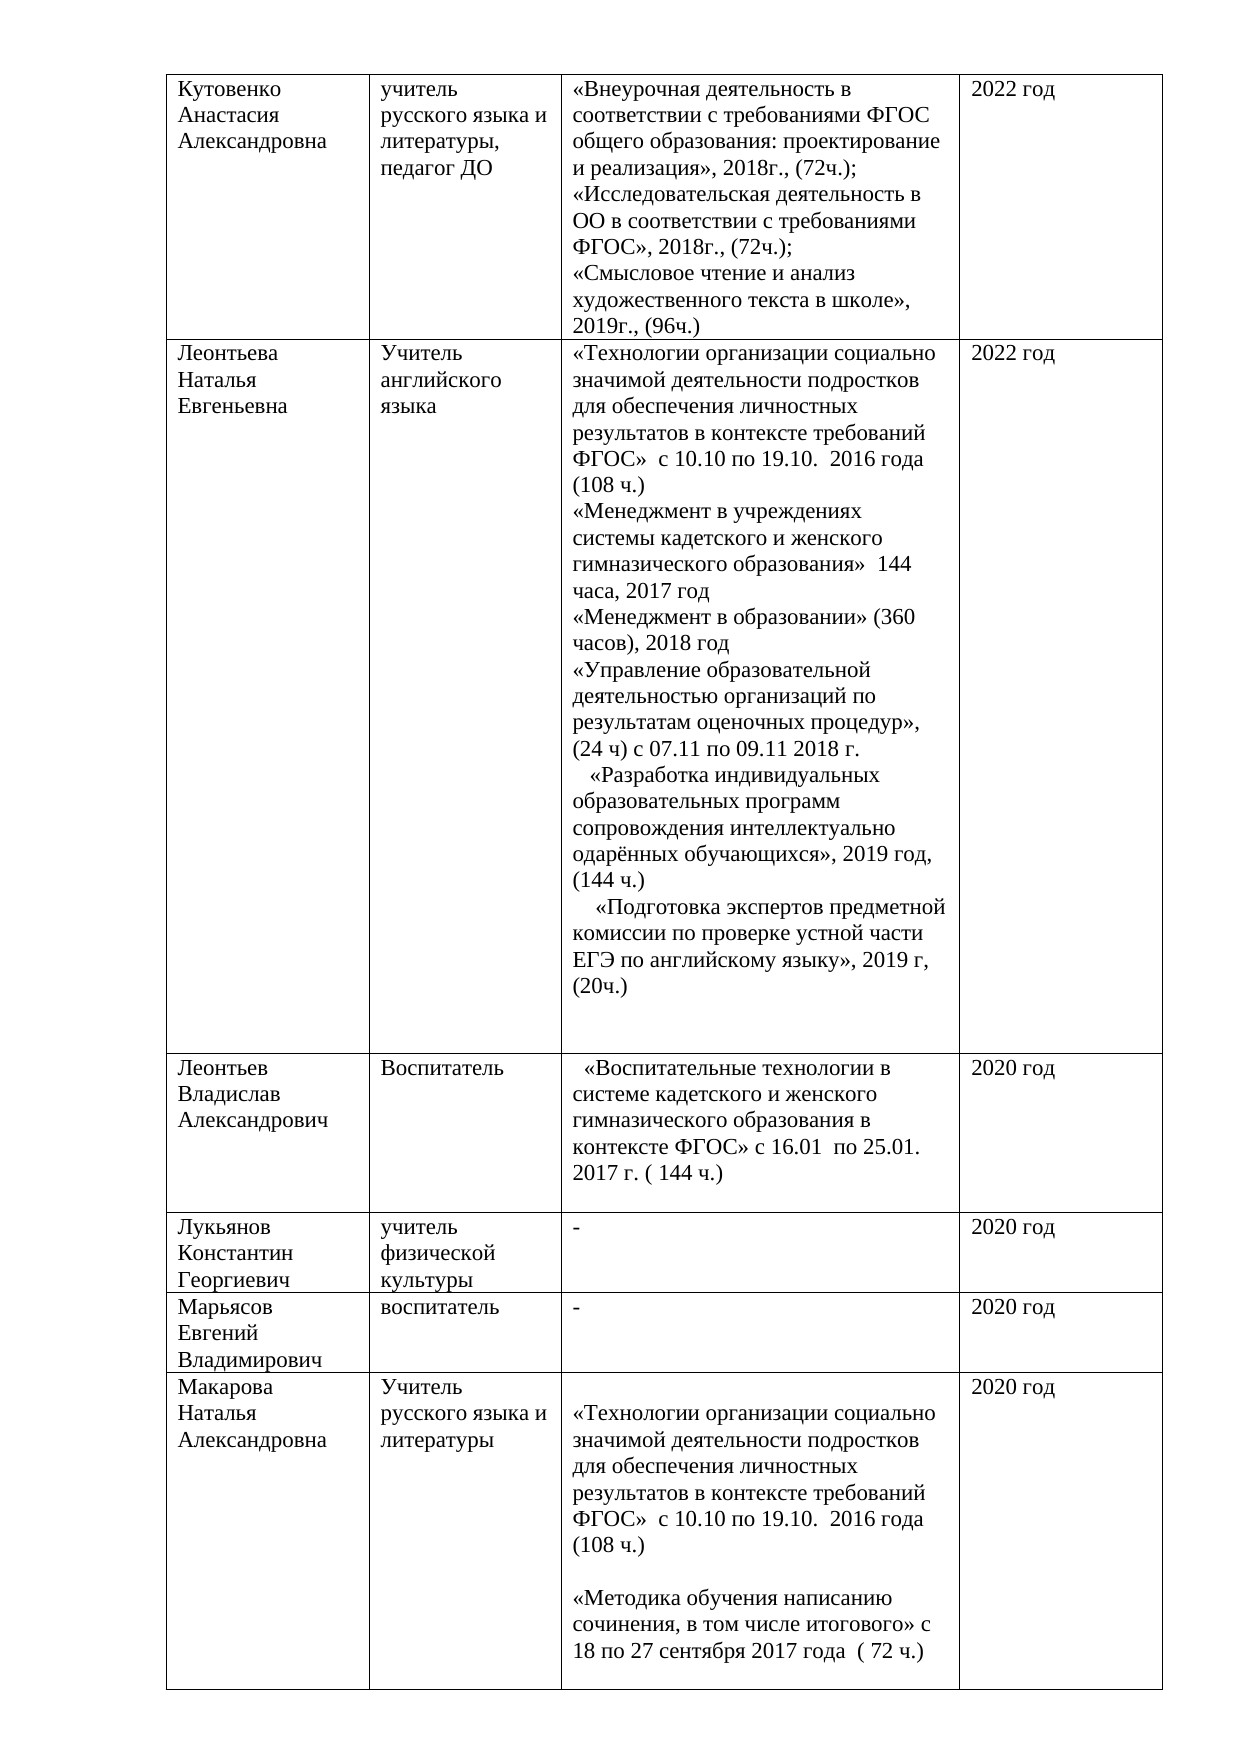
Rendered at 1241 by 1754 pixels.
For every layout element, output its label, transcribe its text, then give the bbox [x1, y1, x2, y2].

table_cell «Технологии организации социально значимой деятельности подростков для обеспечения личностных результатов в контексте требований ФГОС» с 10.10 по 19.10. 2016 года (108 ч.) «Менеджмент в учреждениях системы кадетского и женского гимназического образования» 144 часа, 2017 год «Менеджмент в образовании» (360 часов), 2018 год «Управление образовательной деятельностью организаций по результатам оценочных процедур», (24 ч) с 07.11 по 09.11 2018 г. «Разработка индивидуальных образовательных программ сопровождения интеллектуально одарённых обучающихся», 2019 год, (144 ч.) «Подготовка экспертов предметной комиссии по проверке устной части ЕГЭ по английскому языку», 2019 г, (20ч.) [562, 340, 959, 1053]
table_cell учитель русского языка и литературы, педагог ДО [370, 75, 561, 338]
table_cell Леонтьев Владислав Александрович [167, 1054, 369, 1212]
table_cell воспитатель [370, 1293, 561, 1372]
table_cell 2022 год [960, 340, 1162, 1053]
table_cell - [562, 1293, 959, 1372]
table_cell «Внеурочная деятельность в соответствии с требованиями ФГОС общего образования: проектирование и реализация», 2018г., (72ч.); «Исследовательская деятельность в ОО в соответствии с требованиями ФГОС», 2018г., (72ч.); «Смысловое чтение и анализ художественного текста в школе», 2019г., (96ч.) [562, 75, 959, 338]
table_cell Кутовенко Анастасия Александровна [167, 75, 369, 338]
table_cell Учитель английского языка [370, 340, 561, 1053]
table_cell учитель физической культуры [370, 1213, 561, 1292]
table_cell 2020 год [960, 1293, 1162, 1372]
table_cell Учитель русского языка и литературы [370, 1373, 561, 1689]
table_cell - [562, 1213, 959, 1292]
table_cell 2020 год [960, 1213, 1162, 1292]
table_cell Леонтьева Наталья Евгеньевна [167, 340, 369, 1053]
table_cell 2022 год [960, 75, 1162, 338]
table_cell Марьясов Евгений Владимирович [167, 1293, 369, 1372]
table_cell 2020 год [960, 1054, 1162, 1212]
table_cell 2020 год [960, 1373, 1162, 1689]
table_cell Лукьянов Константин Георгиевич [167, 1213, 369, 1292]
table_cell «Технологии организации социально значимой деятельности подростков для обеспечения личностных результатов в контексте требований ФГОС» с 10.10 по 19.10. 2016 года (108 ч.) «Методика обучения написанию сочинения, в том числе итогового» с 18 по 27 сентября 2017 года ( 72 ч.) [562, 1373, 959, 1689]
table_cell Воспитатель [370, 1054, 561, 1212]
table_cell Макарова Наталья Александровна [167, 1373, 369, 1689]
table_cell «Воспитательные технологии в системе кадетского и женского гимназического образования в контексте ФГОС» с 16.01 по 25.01. 2017 г. ( 144 ч.) [562, 1054, 959, 1212]
